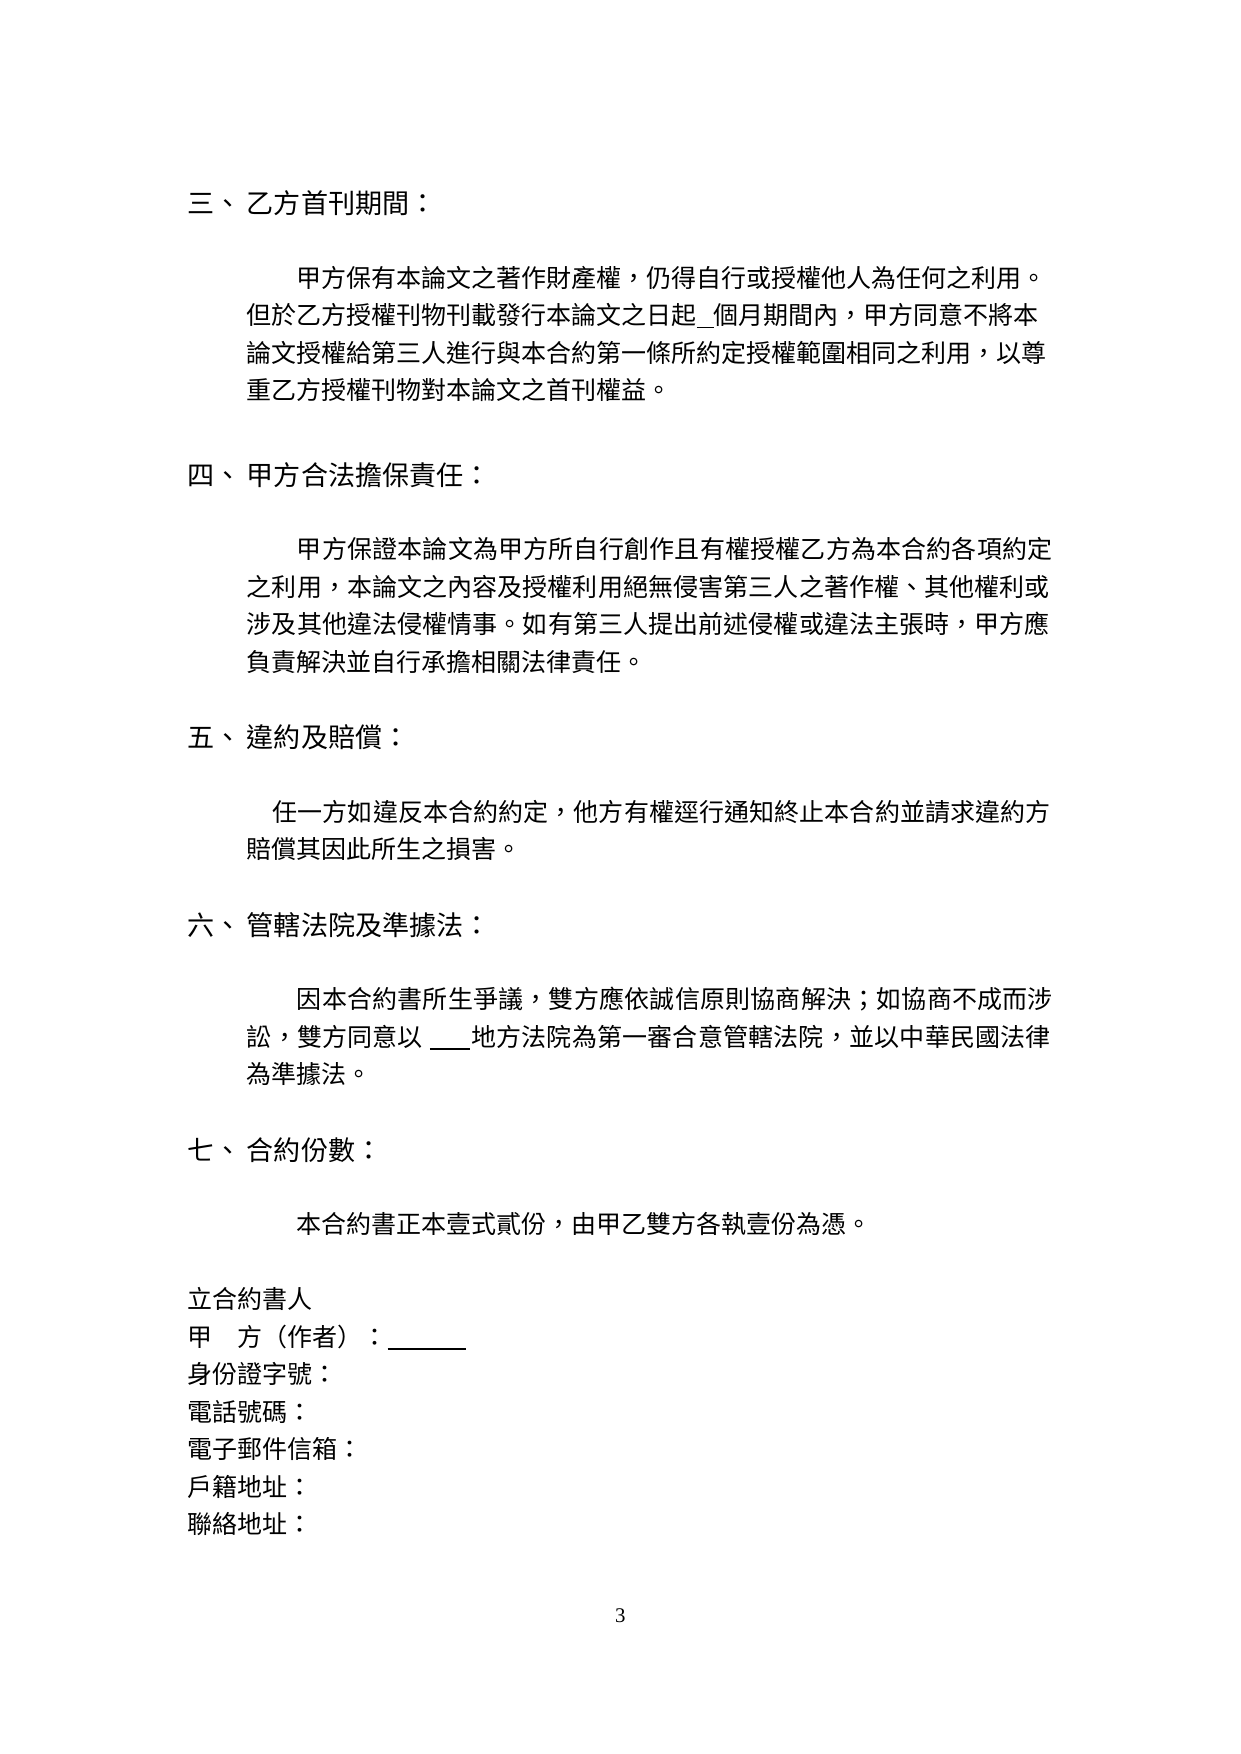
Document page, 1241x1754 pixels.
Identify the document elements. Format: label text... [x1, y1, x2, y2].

text 因本合約書所生爭議，雙方應依誠信原則協商解決；如協商不成而涉訟，雙方同意以 地方法院為第一審合意管轄法院，並以中華民國法律為準據法。 [247, 979, 1053, 1092]
text 甲 方（作者）： [187, 1317, 1053, 1354]
text 電子郵件信箱： [187, 1429, 1053, 1467]
list 違約及賠償： [187, 698, 1053, 773]
text 戶籍地址： [187, 1467, 1053, 1504]
text 身份證字號： [187, 1354, 1053, 1392]
text 甲方保有本論文之著作財產權，仍得自行或授權他人為任何之利用。但於乙方授權刊物刊載發行本論文之日起 個月期間內，甲方同意不將本論文授權給第三人進行與本合約第一條所約定授權範圍相同之利用，以尊重乙方授權刊物對本論文之首刊權益。 [247, 257, 1053, 407]
list 合約份數： [187, 1111, 1053, 1186]
text 本合約書正本壹式貳份，由甲乙雙方各執壹份為憑。 [247, 1204, 1053, 1242]
list 甲方合法擔保責任： [187, 436, 1053, 511]
text 電話號碼： [187, 1392, 1053, 1429]
list 乙方首刊期間： [187, 164, 1053, 239]
text 任一方如違反本合約約定，他方有權逕行通知終止本合約並請求違約方賠償其因此所生之損害。 [247, 792, 1053, 867]
list 管轄法院及準據法： [187, 886, 1053, 961]
text 立合約書人 [187, 1279, 1053, 1317]
text 甲方保證本論文為甲方所自行創作且有權授權乙方為本合約各項約定之利用，本論文之內容及授權利用絕無侵害第三人之著作權、其他權利或涉及其他違法侵權情事。如有第三人提出前述侵權或違法主張時，甲方應負責解決並自行承擔相關法律責任。 [247, 529, 1053, 679]
text 聯絡地址： [187, 1504, 1053, 1542]
